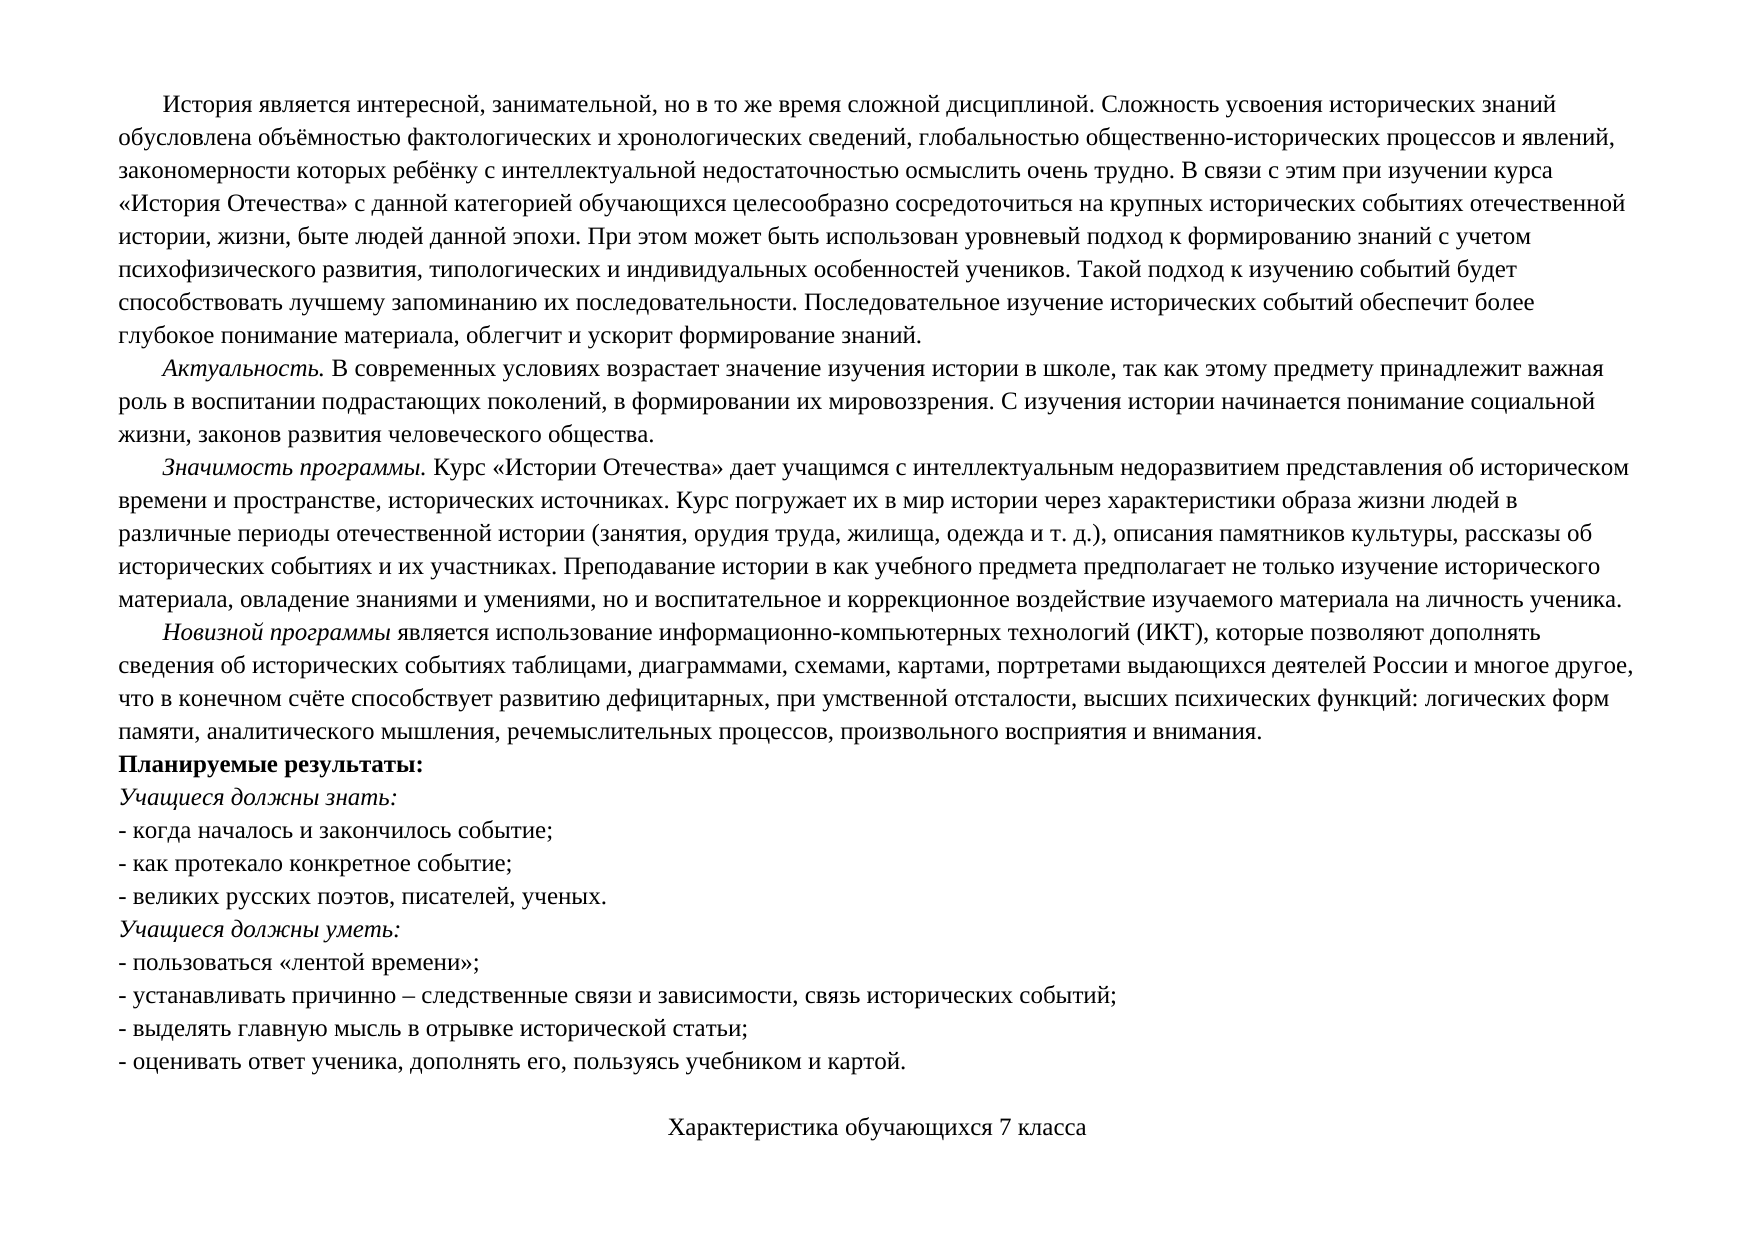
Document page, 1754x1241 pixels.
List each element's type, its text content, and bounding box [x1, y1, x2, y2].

text - устанавливать причинно – следственные связи и зависимости, связь исторических событий; [118, 980, 1636, 1009]
text - когда началось и закончилось событие; [118, 815, 1636, 844]
text Характеристика обучающихся 7 класса [118, 1112, 1636, 1141]
text Учащиеся должны уметь: [118, 914, 1636, 943]
text История является интересной, занимательной, но в то же время сложной дисциплиной. Сложность усвоения исторических знаний обусловлена объёмностью фактологических и хронологических сведений, глобальностью общественно-исторических процессов и явлений, закономерности которых ребёнку с интеллектуальной недостаточностью осмыслить очень трудно. В связи с этим при изучении курса «История Отечества» с данной категорией обучающихся целесообразно сосредоточиться на крупных исторических событиях отечественной истории, жизни, быте людей данной эпохи. При этом может быть использован уровневый подход к формированию знаний с учетом психофизического развития, типологических и индивидуальных особенностей учеников. Такой подход к изучению событий будет способствовать лучшему запоминанию их последовательности. Последовательное изучение исторических событий обеспечит более глубокое понимание материала, облегчит и ускорит формирование знаний. [118, 89, 1636, 348]
text - выделять главную мысль в отрывке исторической статьи; [118, 1013, 1636, 1042]
text - пользоваться «лентой времени»; [118, 947, 1636, 976]
text Планируемые результаты: [118, 749, 1636, 778]
text Учащиеся должны знать: [118, 782, 1636, 811]
text Значимость программы. Курс «Истории Отечества» дает учащимся с интеллектуальным недоразвитием представления об историческом времени и пространстве, исторических источниках. Курс погружает их в мир истории через характеристики образа жизни людей в различные периоды отечественной истории (занятия, орудия труда, жилища, одежда и т. д.), описания памятников культуры, рассказы об исторических событиях и их участниках. Преподавание истории в как учебного предмета предполагает не только изучение исторического материала, овладение знаниями и умениями, но и воспитательное и коррекционное воздействие изучаемого материала на личность ученика. [118, 452, 1636, 613]
text Актуальность. В современных условиях возрастает значение изучения истории в школе, так как этому предмету принадлежит важная роль в воспитании подрастающих поколений, в формировании их мировоззрения. С изучения истории начинается понимание социальной жизни, законов развития человеческого общества. [118, 353, 1636, 448]
text - оценивать ответ ученика, дополнять его, пользуясь учебником и картой. [118, 1046, 1636, 1075]
text - великих русских поэтов, писателей, ученых. [118, 881, 1636, 910]
text Новизной программы является использование информационно-компьютерных технологий (ИКТ), которые позволяют дополнять сведения об исторических событиях таблицами, диаграммами, схемами, картами, портретами выдающихся деятелей России и многое другое, что в конечном счёте способствует развитию дефицитарных, при умственной отсталости, высших психических функций: логических форм памяти, аналитического мышления, речемыслительных процессов, произвольного восприятия и внимания. [118, 617, 1636, 745]
text - как протекало конкретное событие; [118, 848, 1636, 877]
